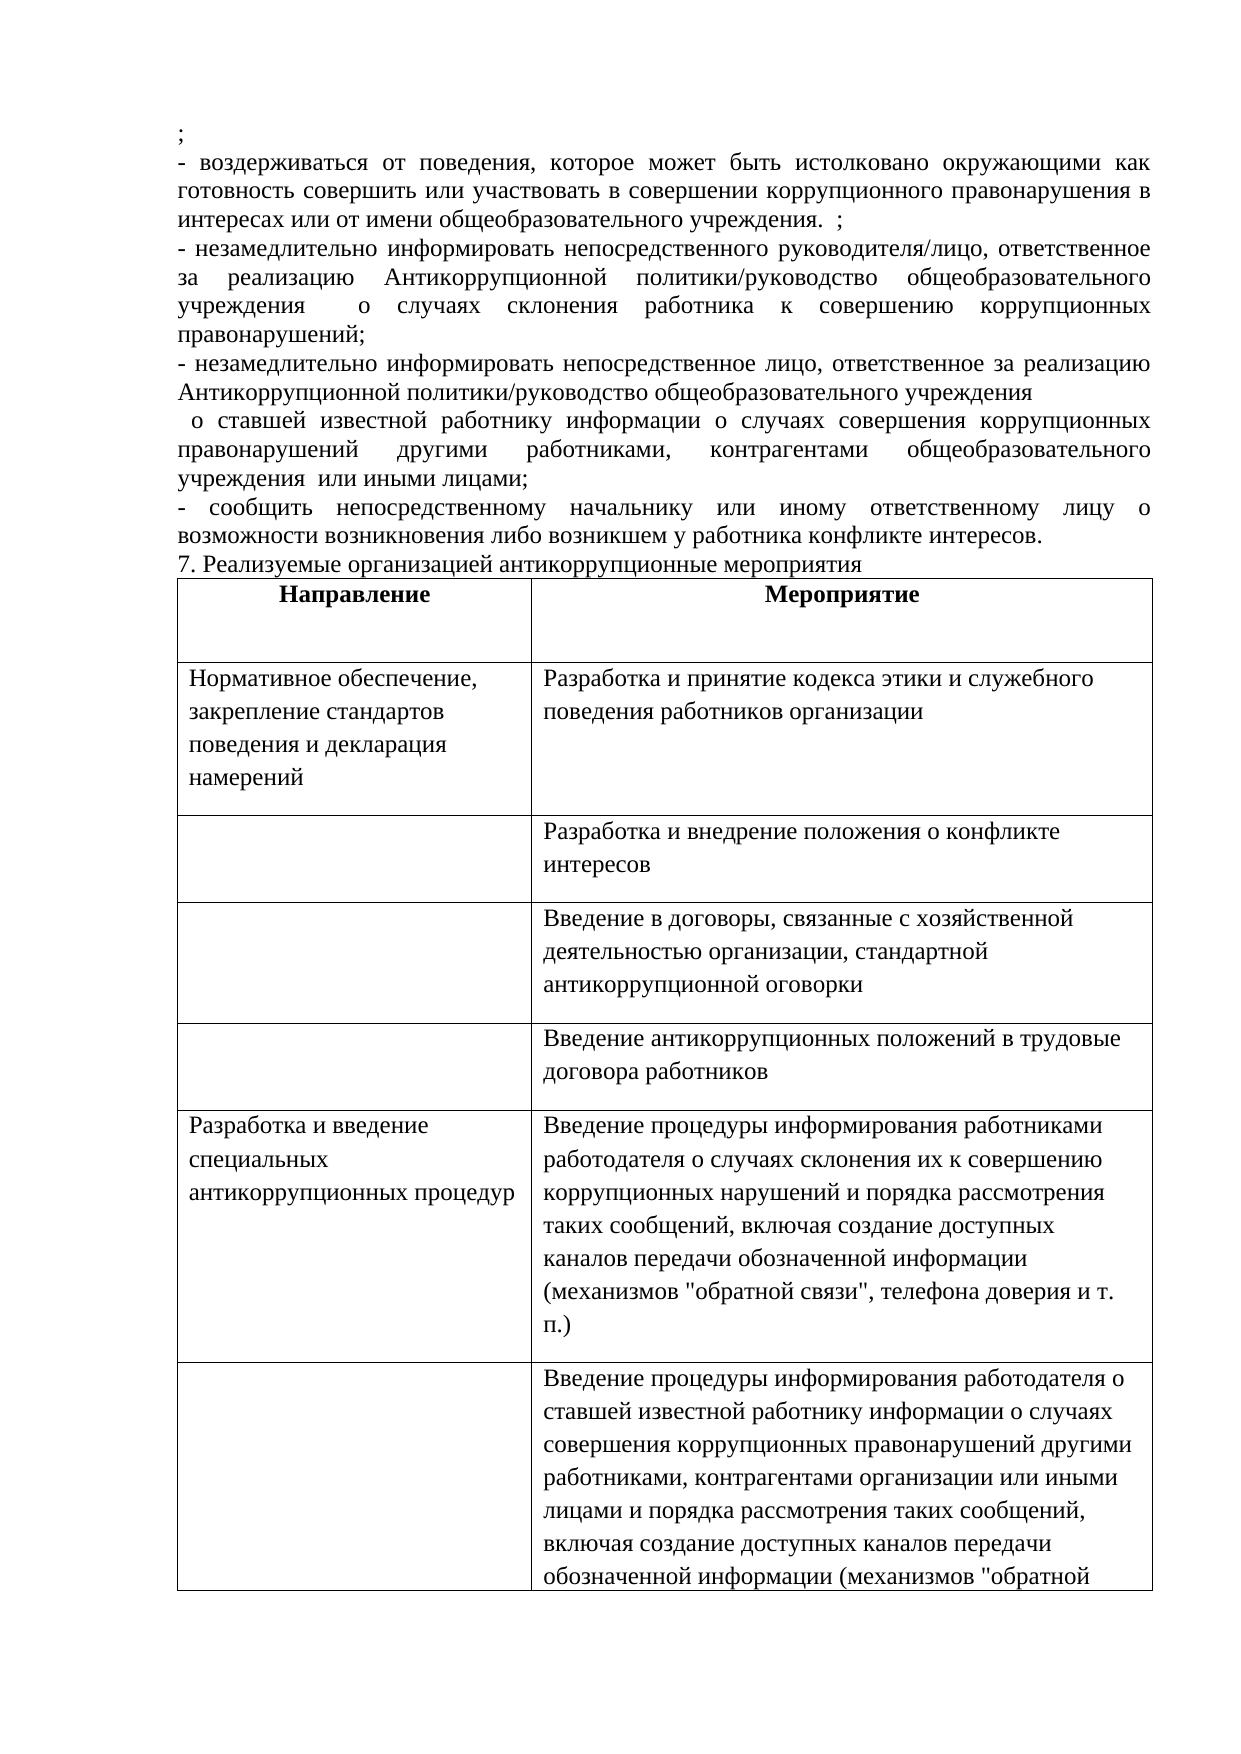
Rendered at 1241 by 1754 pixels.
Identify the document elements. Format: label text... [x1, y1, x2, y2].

table_cell [178, 816, 531, 902]
text о ставшей известной работнику информации о случаях совершения коррупционных правонарушений другими работниками, контрагентами общеобразовательного учреждения или иными лицами; [177, 406, 1152, 492]
text - незамедлительно информировать непосредственного руководителя/лицо, ответственное за реализацию Антикоррупционной политики/руководство общеобразовательного учреждения о случаях склонения работника к совершению коррупционных правонарушений; [177, 233, 1152, 348]
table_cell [532, 1363, 1152, 1590]
table_cell Введение в договоры, связанные с хозяйственной деятельностью организации, стандартной антикоррупционной оговорки [532, 903, 1152, 1022]
table_cell Нормативное обеспечение, закрепление стандартов поведения и декларация намерений [178, 663, 531, 815]
text - воздерживаться от поведения, которое может быть истолковано окружающими как готовность совершить или участвовать в совершении коррупционного правонарушения в интересах или от имени общеобразовательного учреждения. ; [177, 147, 1152, 233]
table_cell Разработка и внедрение положения о конфликте интересов [532, 816, 1152, 902]
text ; [177, 118, 1152, 147]
text 7. Реализуемые организацией антикоррупционные мероприятия [177, 549, 1152, 578]
table_cell Разработка и принятие кодекса этики и служебного поведения работников организации [532, 663, 1152, 815]
table_cell [178, 1363, 531, 1590]
table_header Направление [178, 579, 531, 662]
table_cell Введение антикоррупционных положений в трудовые договора работников [532, 1024, 1152, 1109]
text - незамедлительно информировать непосредственное лицо, ответственное за реализацию Антикоррупционной политики/руководство общеобразовательного учреждения [177, 348, 1152, 406]
table_cell [178, 903, 531, 1022]
table_header Мероприятие [532, 579, 1152, 662]
table_cell Введение процедуры информирования работниками работодателя о случаях склонения их к совершению коррупционных нарушений и порядка рассмотрения таких сообщений, включая создание доступных каналов передачи обозначенной информации (механизмов "обратной связи", телефона доверия и т. п.) [532, 1111, 1152, 1362]
table_cell [178, 1024, 531, 1109]
table_cell Разработка и введение специальных антикоррупционных процедур [178, 1111, 531, 1362]
text - сообщить непосредственному начальнику или иному ответственному лицу о возможности возникновения либо возникшем у работника конфликте интересов. [177, 492, 1152, 549]
